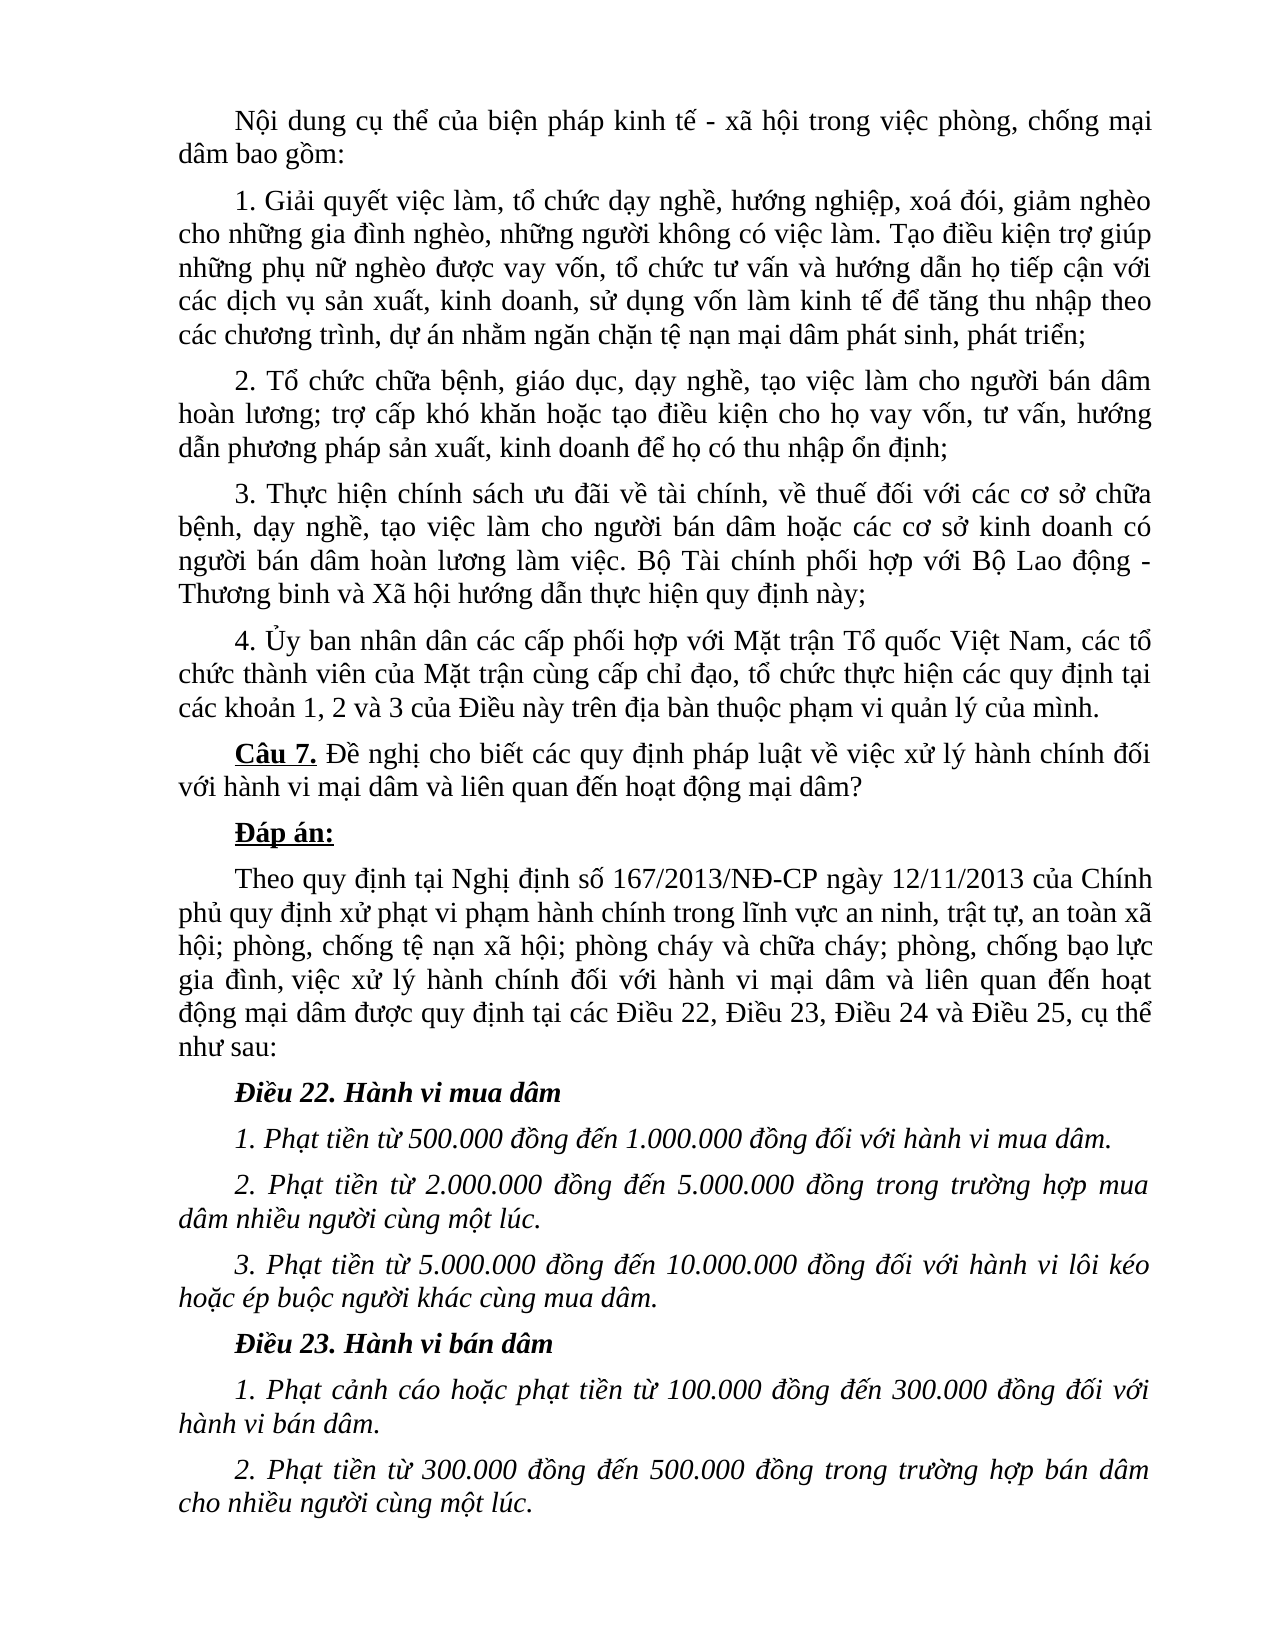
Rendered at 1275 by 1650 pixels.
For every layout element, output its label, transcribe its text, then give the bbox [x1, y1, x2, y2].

text 2. Phạt tiền từ 2.000.000 đồng đến 5.000.000 đồng trong trường hợp mua dâm nhiều người cùng một lúc. [178, 1167, 1153, 1234]
text 1. Phạt cảnh cáo hoặc phạt tiền từ 100.000 đồng đến 300.000 đồng đối với hành vi bán dâm. [178, 1372, 1153, 1439]
text Theo quy định tại Nghị định số 167/2013/NĐ-CP ngày 12/11/2013 của Chính phủ quy định xử phạt vi phạm hành chính trong lĩnh vực an ninh, trật tự, an toàn xã hội; phòng, chống tệ nạn xã hội; phòng cháy và chữa cháy; phòng, chống bạo lực gia đình, việc xử lý hành chính đối với hành vi mại dâm và liên quan đến hoạt động mại dâm được quy định tại các Điều 22, Điều 23, Điều 24 và Điều 25, cụ thể như sau: [178, 861, 1153, 1063]
text 1. Giải quyết việc làm, tổ chức dạy nghề, hướng nghiệp, xoá đói, giảm nghèo cho những gia đình nghèo, những người không có việc làm. Tạo điều kiện trợ giúp những phụ nữ nghèo được vay vốn, tổ chức tư vấn và hướng dẫn họ tiếp cận với các dịch vụ sản xuất, kinh doanh, sử dụng vốn làm kinh tế để tăng thu nhập theo các chương trình, dự án nhằm ngăn chặn tệ nạn mại dâm phát sinh, phát triển; [178, 183, 1153, 350]
text 2. Phạt tiền từ 300.000 đồng đến 500.000 đồng trong trường hợp bán dâm cho nhiều người cùng một lúc. [178, 1452, 1153, 1519]
text Nội dung cụ thể của biện pháp kinh tế - xã hội trong việc phòng, chống mại dâm bao gồm: [178, 103, 1153, 170]
text Điều 22. Hành vi mua dâm [178, 1075, 1153, 1109]
text Câu 7. Đề nghị cho biết các quy định pháp luật về việc xử lý hành chính đối với hành vi mại dâm và liên quan đến hoạt động mại dâm? [178, 736, 1153, 803]
text 1. Phạt tiền từ 500.000 đồng đến 1.000.000 đồng đối với hành vi mua dâm. [178, 1121, 1153, 1155]
text Điều 23. Hành vi bán dâm [178, 1326, 1153, 1360]
text 4. Ủy ban nhân dân các cấp phối hợp với Mặt trận Tổ quốc Việt Nam, các tổ chức thành viên của Mặt trận cùng cấp chỉ đạo, tổ chức thực hiện các quy định tại các khoản 1, 2 và 3 của Điều này trên địa bàn thuộc phạm vi quản lý của mình. [178, 623, 1153, 723]
text 3. Phạt tiền từ 5.000.000 đồng đến 10.000.000 đồng đối với hành vi lôi kéo hoặc ép buộc người khác cùng mua dâm. [178, 1247, 1153, 1314]
text 2. Tổ chức chữa bệnh, giáo dục, dạy nghề, tạo việc làm cho người bán dâm hoàn lương; trợ cấp khó khăn hoặc tạo điều kiện cho họ vay vốn, tư vấn, hướng dẫn phương pháp sản xuất, kinh doanh để họ có thu nhập ổn định; [178, 363, 1153, 463]
text 3. Thực hiện chính sách ưu đãi về tài chính, về thuế đối với các cơ sở chữa bệnh, dạy nghề, tạo việc làm cho người bán dâm hoặc các cơ sở kinh doanh có người bán dâm hoàn lương làm việc. Bộ Tài chính phối hợp với Bộ Lao động - Thương binh và Xã hội hướng dẫn thực hiện quy định này; [178, 476, 1153, 610]
text Đáp án: [178, 815, 1153, 849]
